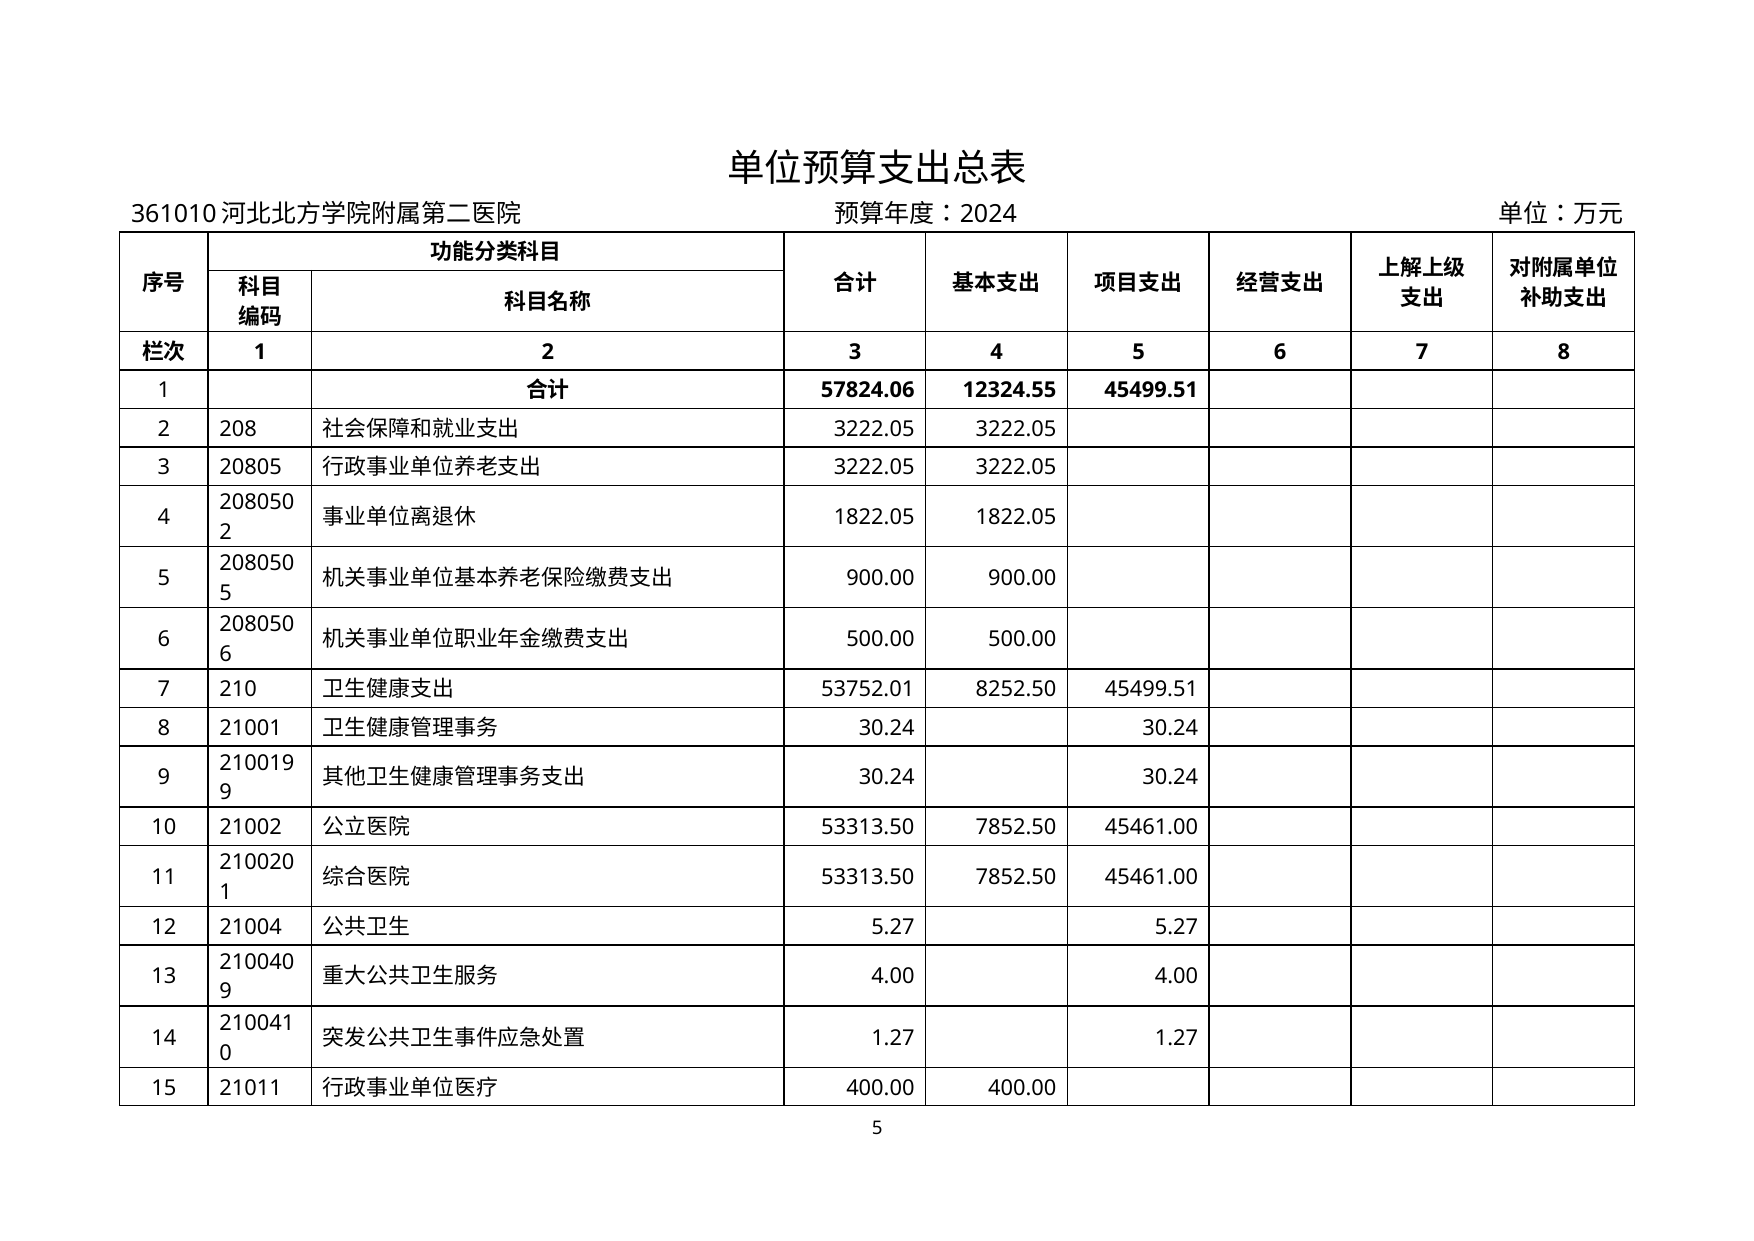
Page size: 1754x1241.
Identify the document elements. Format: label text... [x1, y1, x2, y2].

table_cell [1352, 670, 1492, 706]
table_cell 57824.06 [785, 371, 925, 408]
table_cell [1068, 1068, 1208, 1105]
table_cell 5 [1068, 332, 1208, 369]
table_cell 2080502 [209, 486, 311, 546]
table_cell 项目支出 [1068, 233, 1208, 331]
table_cell 2080505 [209, 547, 311, 607]
table_cell 7852.50 [926, 808, 1067, 844]
table_cell 重大公共卫生服务 [312, 946, 783, 1005]
table_cell [1352, 747, 1492, 806]
table_cell [926, 907, 1067, 944]
table_cell 1822.05 [926, 486, 1067, 546]
table_cell 事业单位离退休 [312, 486, 783, 546]
table_cell 科目 编码 [209, 271, 311, 331]
table_cell [1493, 409, 1634, 446]
table_cell [926, 946, 1067, 1005]
table_cell 21001 [209, 708, 311, 745]
table_cell 其他卫生健康管理事务支出 [312, 747, 783, 806]
table_cell 53313.50 [785, 808, 925, 844]
table_cell 400.00 [926, 1068, 1067, 1105]
table_cell 6 [120, 608, 207, 668]
table_cell 13 [120, 946, 207, 1005]
table_cell 30.24 [1068, 747, 1208, 806]
table_cell 社会保障和就业支出 [312, 409, 783, 446]
table_cell [1352, 708, 1492, 745]
table_cell [1493, 1007, 1634, 1066]
table_cell [1493, 747, 1634, 806]
table_cell [1210, 608, 1350, 668]
table_cell 2100201 [209, 846, 311, 906]
table_cell 208 [209, 409, 311, 446]
table_cell [1210, 1007, 1350, 1066]
table_cell 900.00 [926, 547, 1067, 607]
table_cell 7852.50 [926, 846, 1067, 906]
table_cell [1210, 946, 1350, 1005]
table_header 预算年度：2024 [785, 195, 1067, 231]
table_cell [1210, 846, 1350, 906]
table_cell [1352, 448, 1492, 484]
table_cell 1.27 [785, 1007, 925, 1066]
table_cell 53313.50 [785, 846, 925, 906]
table_cell 3222.05 [926, 448, 1067, 484]
table_cell [1493, 670, 1634, 706]
table_cell [1210, 486, 1350, 546]
table_cell [1210, 708, 1350, 745]
table_cell [1068, 448, 1208, 484]
table_cell 45461.00 [1068, 808, 1208, 844]
table_cell 1 [120, 371, 207, 408]
table_cell [1210, 907, 1350, 944]
table_cell 12324.55 [926, 371, 1067, 408]
table_header 单位：万元 [1068, 195, 1634, 231]
table_cell 1.27 [1068, 1007, 1208, 1066]
table_cell [1352, 547, 1492, 607]
table_cell [1210, 808, 1350, 844]
table_cell 2100199 [209, 747, 311, 806]
table_cell 45499.51 [1068, 371, 1208, 408]
table_cell [1493, 846, 1634, 906]
table_cell 3 [120, 448, 207, 484]
table_cell 经营支出 [1210, 233, 1350, 331]
table_cell 9 [120, 747, 207, 806]
table_cell [1210, 670, 1350, 706]
table_cell 8252.50 [926, 670, 1067, 706]
table_cell [1210, 547, 1350, 607]
table_cell 合计 [785, 233, 925, 331]
table_cell [1352, 409, 1492, 446]
table_cell [926, 708, 1067, 745]
table_cell 4 [120, 486, 207, 546]
table_cell 15 [120, 1068, 207, 1105]
table_cell 行政事业单位养老支出 [312, 448, 783, 484]
table_cell 突发公共卫生事件应急处置 [312, 1007, 783, 1066]
table_cell [1493, 907, 1634, 944]
table_cell [1352, 1007, 1492, 1066]
table_cell 4.00 [785, 946, 925, 1005]
table_cell [1493, 946, 1634, 1005]
table_cell 4 [926, 332, 1067, 369]
table_cell 900.00 [785, 547, 925, 607]
table_cell 210 [209, 670, 311, 706]
table_cell [1352, 846, 1492, 906]
table_cell 500.00 [785, 608, 925, 668]
table_cell [1493, 371, 1634, 408]
table_cell 3222.05 [785, 409, 925, 446]
table_cell [1210, 371, 1350, 408]
table_cell 30.24 [785, 708, 925, 745]
table_cell 20805 [209, 448, 311, 484]
table_cell 5.27 [1068, 907, 1208, 944]
table_cell 上解上级 支出 [1352, 233, 1492, 331]
table_cell 500.00 [926, 608, 1067, 668]
table_cell [1210, 409, 1350, 446]
table_cell [1068, 486, 1208, 546]
table_cell 21011 [209, 1068, 311, 1105]
table_cell 2 [120, 409, 207, 446]
table_cell [1493, 486, 1634, 546]
table_cell [1493, 808, 1634, 844]
table_cell 基本支出 [926, 233, 1067, 331]
table_cell [1493, 708, 1634, 745]
table_cell 1 [209, 332, 311, 369]
table_cell 卫生健康管理事务 [312, 708, 783, 745]
table_cell 机关事业单位职业年金缴费支出 [312, 608, 783, 668]
table_cell 30.24 [785, 747, 925, 806]
table_cell 功能分类科目 [209, 233, 783, 270]
table_cell 6 [1210, 332, 1350, 369]
table_cell 7 [1352, 332, 1492, 369]
table_cell 2100410 [209, 1007, 311, 1066]
table_cell 2 [312, 332, 783, 369]
table_cell [1352, 946, 1492, 1005]
table_cell 科目名称 [312, 271, 783, 331]
table_cell [926, 747, 1067, 806]
table_cell 5.27 [785, 907, 925, 944]
table_cell 21002 [209, 808, 311, 844]
table_cell 8 [1493, 332, 1634, 369]
table_cell [1068, 547, 1208, 607]
table_cell 3222.05 [785, 448, 925, 484]
table_cell [1352, 907, 1492, 944]
table_cell 11 [120, 846, 207, 906]
table_cell [1493, 448, 1634, 484]
table_cell 53752.01 [785, 670, 925, 706]
table_cell 45499.51 [1068, 670, 1208, 706]
table_cell 行政事业单位医疗 [312, 1068, 783, 1105]
table_cell 公立医院 [312, 808, 783, 844]
table_cell [1352, 371, 1492, 408]
table_cell 14 [120, 1007, 207, 1066]
table_cell [1210, 747, 1350, 806]
table_cell [1493, 608, 1634, 668]
table_cell [1352, 608, 1492, 668]
table_cell 公共卫生 [312, 907, 783, 944]
table_cell 1822.05 [785, 486, 925, 546]
table_cell [1210, 1068, 1350, 1105]
table_cell 5 [120, 547, 207, 607]
table_cell 8 [120, 708, 207, 745]
table_cell 400.00 [785, 1068, 925, 1105]
table_cell 3 [785, 332, 925, 369]
table_cell [926, 1007, 1067, 1066]
table_cell 栏次 [120, 332, 207, 369]
table_cell [1352, 1068, 1492, 1105]
table_cell 45461.00 [1068, 846, 1208, 906]
table_cell [1068, 409, 1208, 446]
table_cell 对附属单位补助支出 [1493, 233, 1634, 331]
table_cell [1493, 547, 1634, 607]
table_cell 机关事业单位基本养老保险缴费支出 [312, 547, 783, 607]
table_cell 4.00 [1068, 946, 1208, 1005]
table_cell 7 [120, 670, 207, 706]
table_cell 12 [120, 907, 207, 944]
table_cell [1210, 448, 1350, 484]
table_cell [1493, 1068, 1634, 1105]
table_cell 卫生健康支出 [312, 670, 783, 706]
table_cell 3222.05 [926, 409, 1067, 446]
table_cell 10 [120, 808, 207, 844]
table_cell [1352, 486, 1492, 546]
table_cell 2100409 [209, 946, 311, 1005]
table_cell 30.24 [1068, 708, 1208, 745]
table_cell 综合医院 [312, 846, 783, 906]
table_cell [209, 371, 311, 408]
table_cell 合计 [312, 371, 783, 408]
table_cell [1068, 608, 1208, 668]
table_cell 21004 [209, 907, 311, 944]
text 单位预算支出总表 [106, 142, 1648, 193]
table_cell 序号 [120, 233, 207, 331]
table_header 361010河北北方学院附属第二医院 [120, 195, 783, 231]
table_cell [1352, 808, 1492, 844]
table_cell 2080506 [209, 608, 311, 668]
